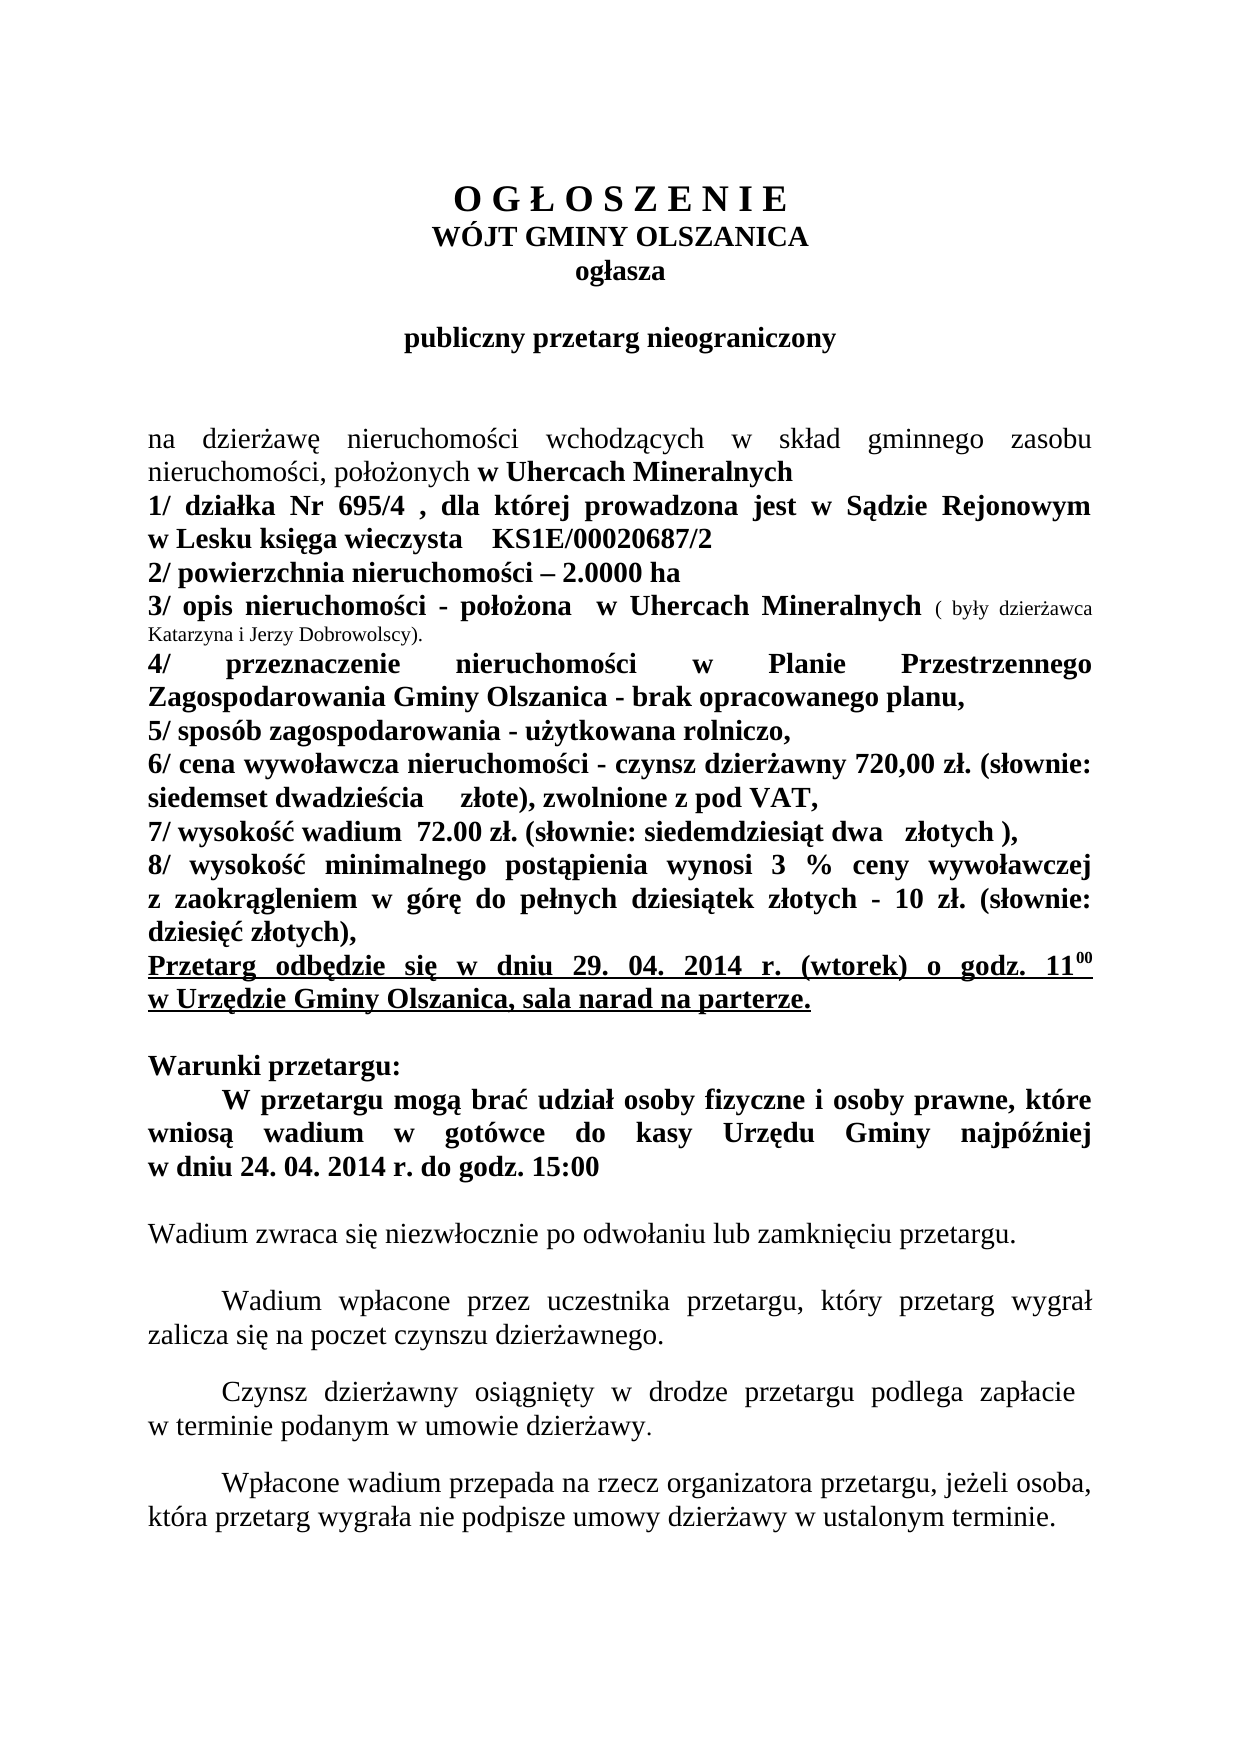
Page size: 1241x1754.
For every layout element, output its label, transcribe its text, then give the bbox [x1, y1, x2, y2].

text Wpłacone wadium przepada na rzecz organizatora przetargu, jeżeli osoba, która przetarg wygrała nie podpisze umowy dzierżawy w ustalonym terminie. [148, 1466, 1093, 1533]
text Warunki przetargu: [148, 1048, 1093, 1082]
text 6/ cena wywoławcza nieruchomości - czynsz dzierżawny 720,00 zł. (słownie: siedemset dwadzieścia złote), zwolnione z pod VAT, [148, 747, 1093, 814]
text Czynsz dzierżawny osiągnięty w drodze przetargu podlega zapłacie w terminie podanym w umowie dzierżawy. [148, 1374, 1093, 1442]
title O G Ł O S Z E N I E [148, 176, 1093, 219]
text Wadium zwraca się niezwłocznie po odwołaniu lub zamknięciu przetargu. [148, 1216, 1093, 1250]
text WÓJT GMINY OLSZANICA [148, 219, 1093, 253]
text 5/ sposób zagospodarowania - użytkowana rolniczo, [148, 713, 1093, 747]
text Przetarg odbędzie się w dniu 29. 04. 2014 r. (wtorek) o godz. 1100 w Urzędzie Gminy Olszanica, sala narad na parterze. [148, 948, 1093, 977]
text 4/ przeznaczenie nieruchomości w Planie Przestrzennego Zagospodarowania Gminy Olszanica - brak opracowanego planu, [148, 646, 1093, 713]
text 3/ opis nieruchomości - położona w Uhercach Mineralnych ( były dzierżawca Katarzyna i Jerzy Dobrowolscy). [148, 588, 1093, 646]
text 2/ powierzchnia nieruchomości – 2.0000 ha [148, 555, 1093, 588]
text 8/ wysokość minimalnego postąpienia wynosi 3 % ceny wywoławczej z zaokrągleniem w górę do pełnych dziesiątek złotych - 10 zł. (słownie: dziesięć złotych), [148, 847, 1093, 948]
text Przetarg odbędzie się w dniu 29. 04. 2014 r. (wtorek) o godz. 1100 w Urzędzie Gminy Olszanica, sala narad na parterze. [148, 979, 1093, 1015]
text Wadium wpłacone przez uczestnika przetargu, który przetarg wygrał zalicza się na poczet czynszu dzierżawnego. [148, 1283, 1093, 1350]
text 7/ wysokość wadium 72.00 zł. (słownie: siedemdziesiąt dwa złotych ), [148, 814, 1093, 847]
text ogłasza [148, 253, 1093, 287]
text W przetargu mogą brać udział osoby fizyczne i osoby prawne, które wniosą wadium w gotówce do kasy Urzędu Gminy najpóźniej w dniu 24. 04. 2014 r. do godz. 15:00 [148, 1082, 1093, 1183]
text publiczny przetarg nieograniczony [148, 320, 1093, 354]
text 1/ działka Nr 695/4 , dla której prowadzona jest w Sądzie Rejonowym w Lesku księga wieczysta KS1E/00020687/2 [148, 488, 1093, 555]
text na dzierżawę nieruchomości wchodzących w skład gminnego zasobu nieruchomości, położonych w Uhercach Mineralnych [148, 421, 1093, 488]
